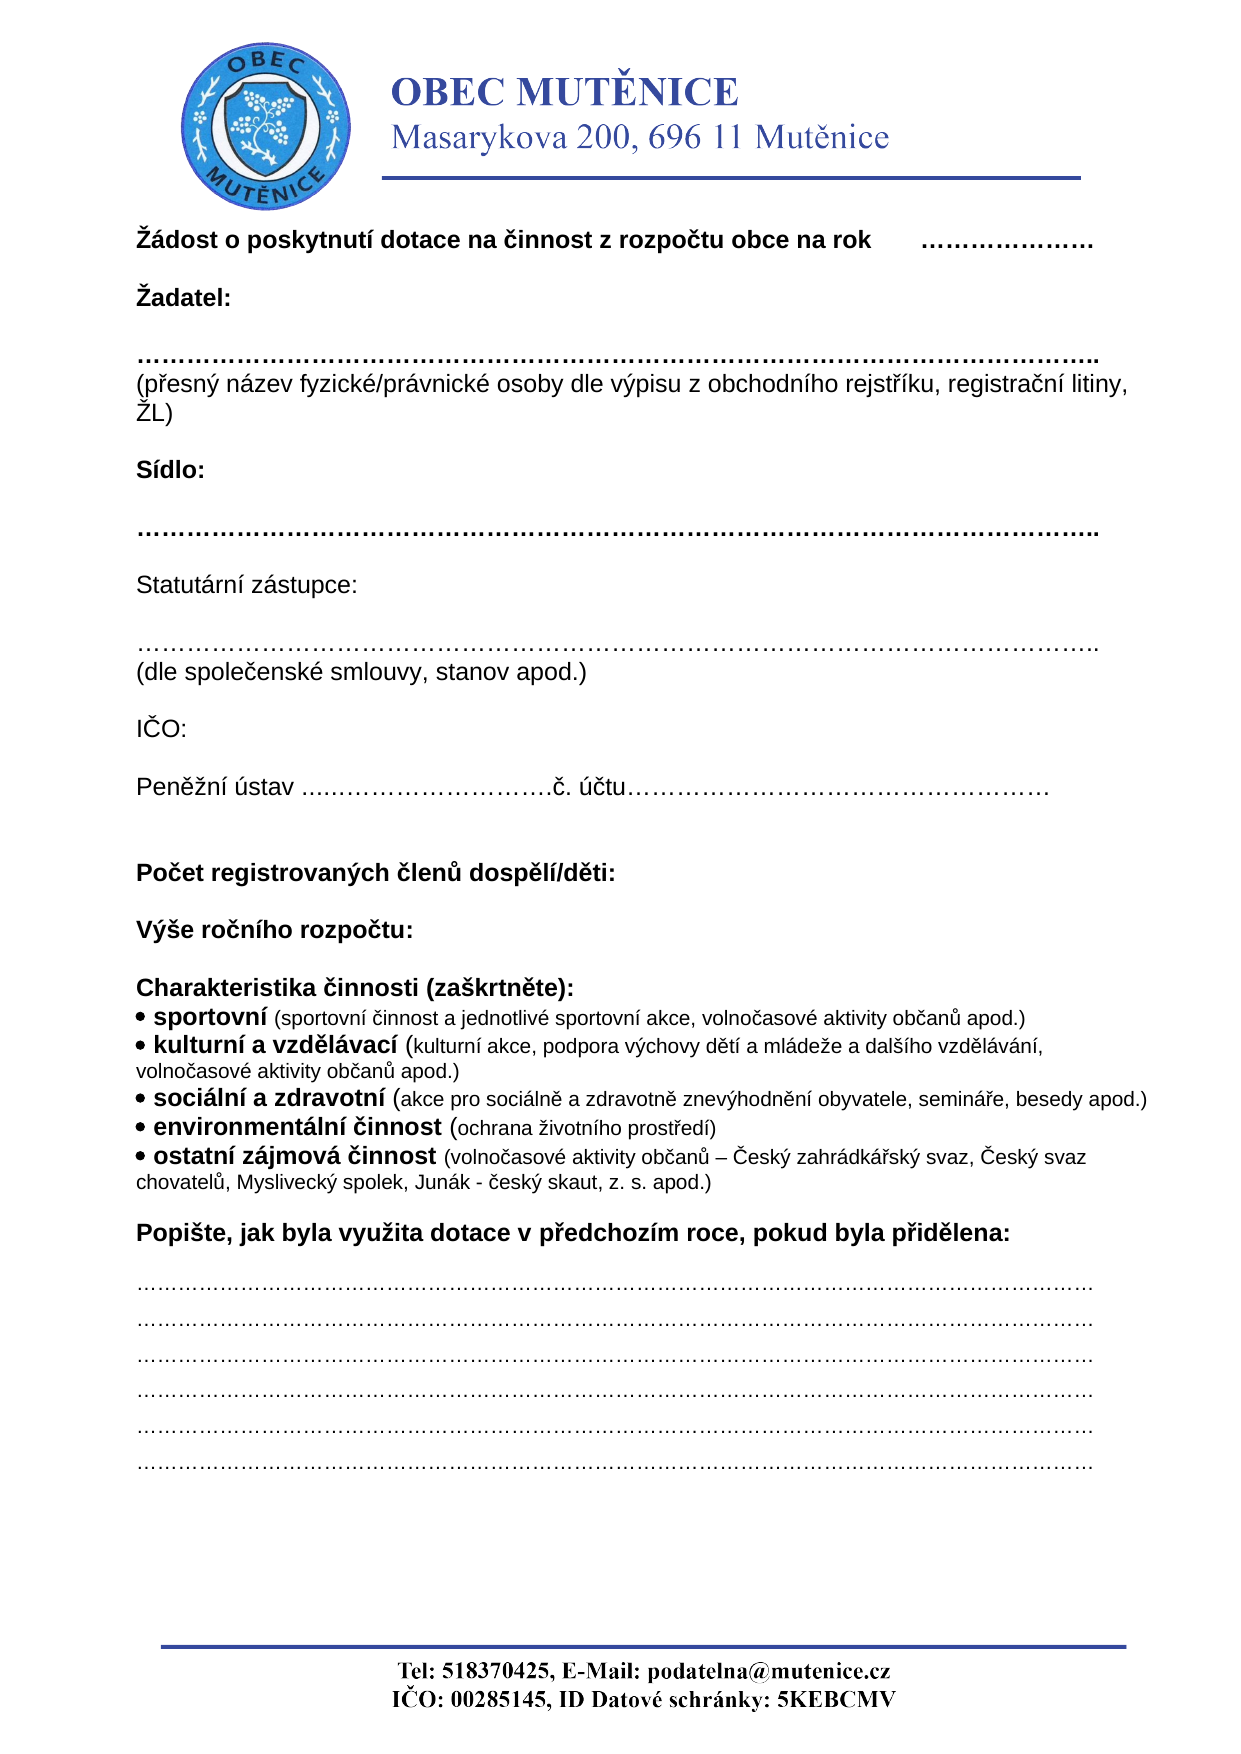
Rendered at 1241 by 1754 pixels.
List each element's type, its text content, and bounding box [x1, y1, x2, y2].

text kulturní a vzdělávací (kulturní akce, podpora výchovy dětí a mládeže a dalšího vzdělávání, volnočasové aktivity občanů apod.) [136, 1031, 1152, 1083]
text Počet registrovaných členů dospělí/děti: [136, 858, 1152, 887]
text …………………………………………………………………………………………………….. [136, 628, 1152, 657]
text ………………………………………………………………………………………………………………………… [136, 1414, 1152, 1438]
text sportovní (sportovní činnost a jednotlivé sportovní akce, volnočasové aktivity občanů apod.) [136, 1002, 1152, 1031]
text Peněžní ústav …………………….č. účtu…………………………………………… [136, 772, 1152, 800]
text Popište, jak byla využita dotace v předchozím roce, pokud byla přidělena: [136, 1218, 1152, 1247]
text (přesný název fyzické/právnické osoby dle výpisu z obchodního rejstříku, registrační litiny, ŽL) [136, 369, 1152, 427]
text Charakteristika činnosti (zaškrtněte): [136, 973, 1152, 1002]
picture [136, 29, 1104, 89]
text ………………………………………………………………………………………………………………………… [136, 1271, 1152, 1294]
text ………………………………………………………………………………………………………………………… [136, 1378, 1152, 1402]
text Statutární zástupce: [136, 570, 1152, 599]
text (dle společenské smlouvy, stanov apod.) [136, 657, 1152, 685]
text Sídlo: [136, 455, 1152, 484]
text sociální a zdravotní (akce pro sociálně a zdravotně znevýhodnění obyvatele, semináře, besedy apod.) [136, 1083, 1152, 1112]
text ………………………………………………………………………………………………………………………… [136, 1342, 1152, 1366]
text ………………………………………………………………………………………………………………………… [136, 1450, 1152, 1474]
text ostatní zájmová činnost (volnočasové aktivity občanů – Český zahrádkářský svaz, Český svaz chovatelů, Myslivecký spolek, Junák - český skaut, z. s. apod.) [136, 1141, 1152, 1194]
text environmentální činnost (ochrana životního prostředí) [136, 1112, 1152, 1141]
picture [135, 1638, 1152, 1734]
text Žadatel: [136, 283, 1152, 312]
text IČO: [136, 714, 1152, 743]
text …………………………………………………………………………………………………….. [136, 340, 1152, 369]
text …………………………………………………………………………………………………….. [136, 513, 1152, 542]
text Žádost o poskytnutí dotace na činnost z rozpočtu obce na rok ………………… [136, 89, 1152, 254]
text Výše ročního rozpočtu: [136, 915, 1152, 944]
text ………………………………………………………………………………………………………………………… [136, 1306, 1152, 1330]
